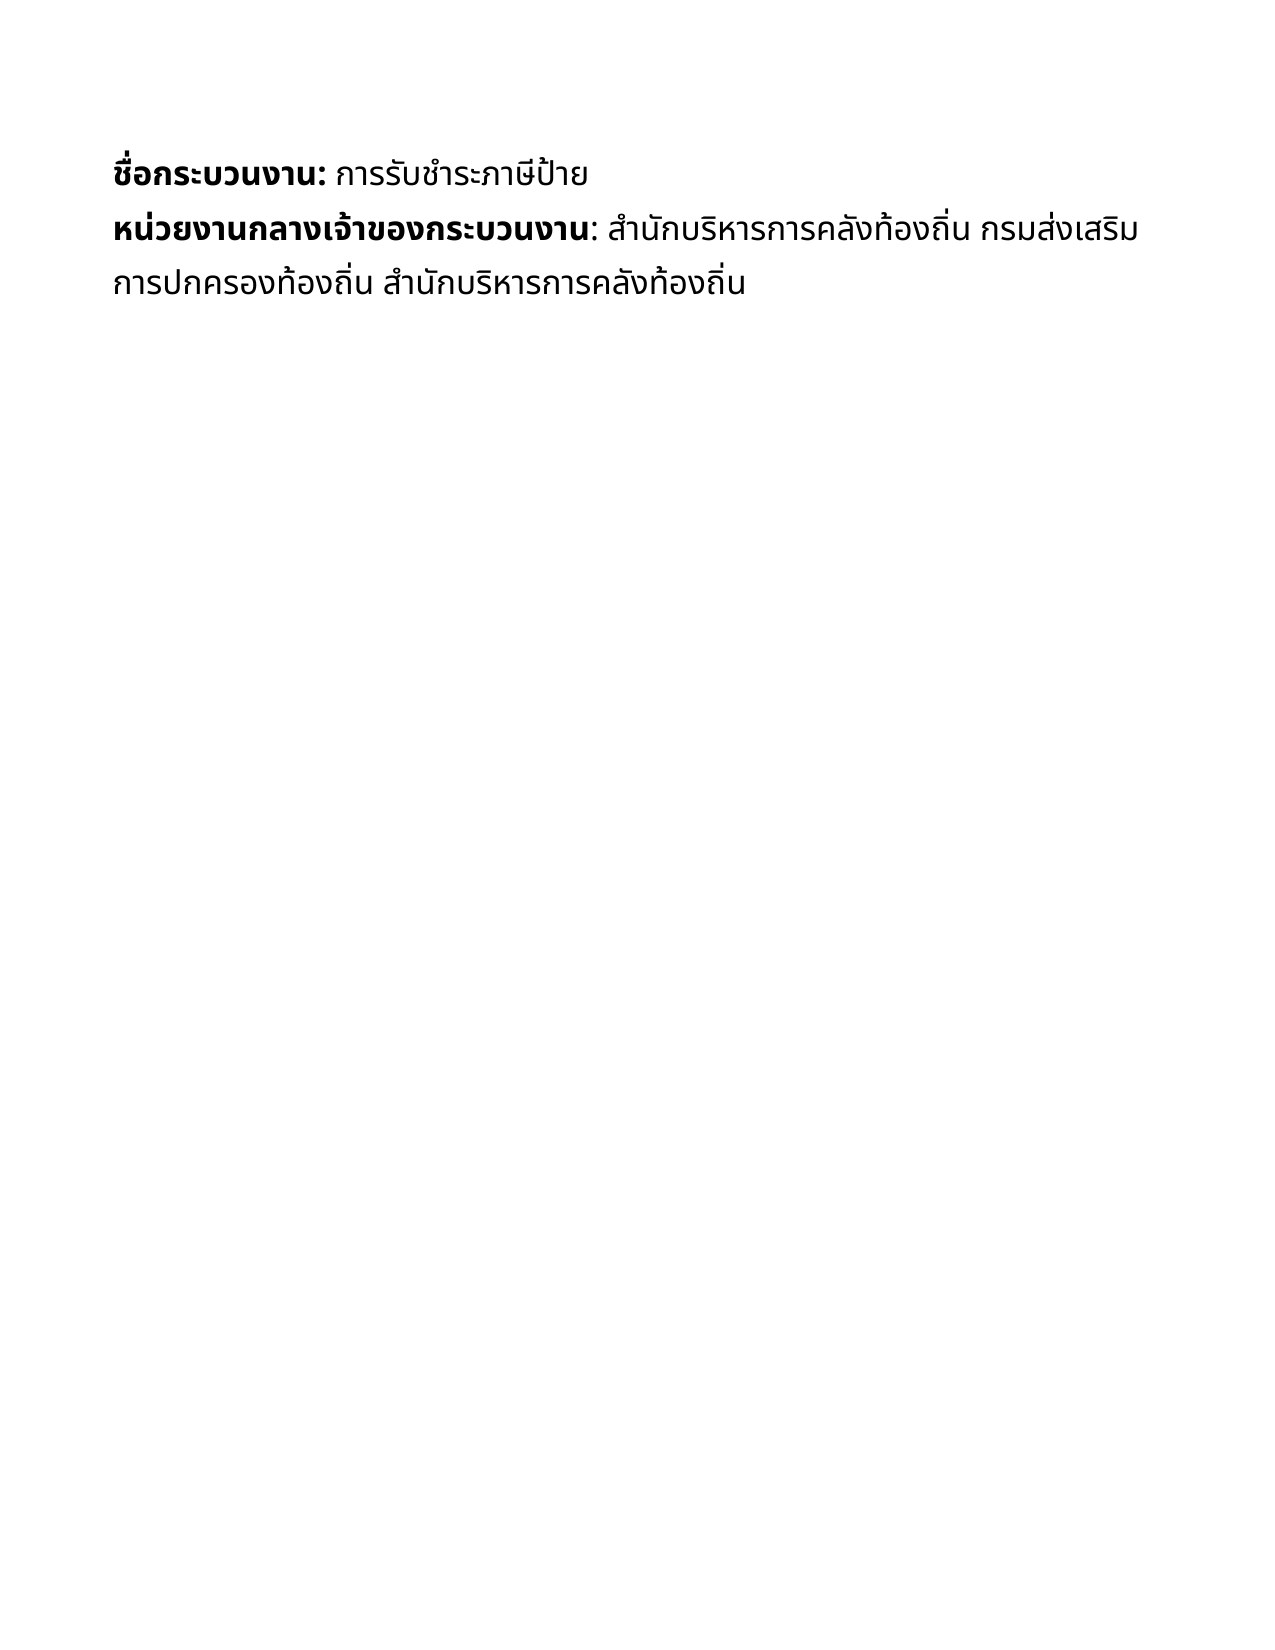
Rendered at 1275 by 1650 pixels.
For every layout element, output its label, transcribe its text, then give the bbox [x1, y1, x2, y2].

text หน่วยงานกลางเจ้าของกระบวนงาน: สำนักบริหารการคลังท้องถิ่น กรมส่งเสริมการปกครองท้องถิ่น สำนักบริหารการคลังท้องถิ่น [112, 204, 1162, 309]
text ชื่อกระบวนงาน: การรับชำระภาษีป้าย [112, 150, 1162, 201]
